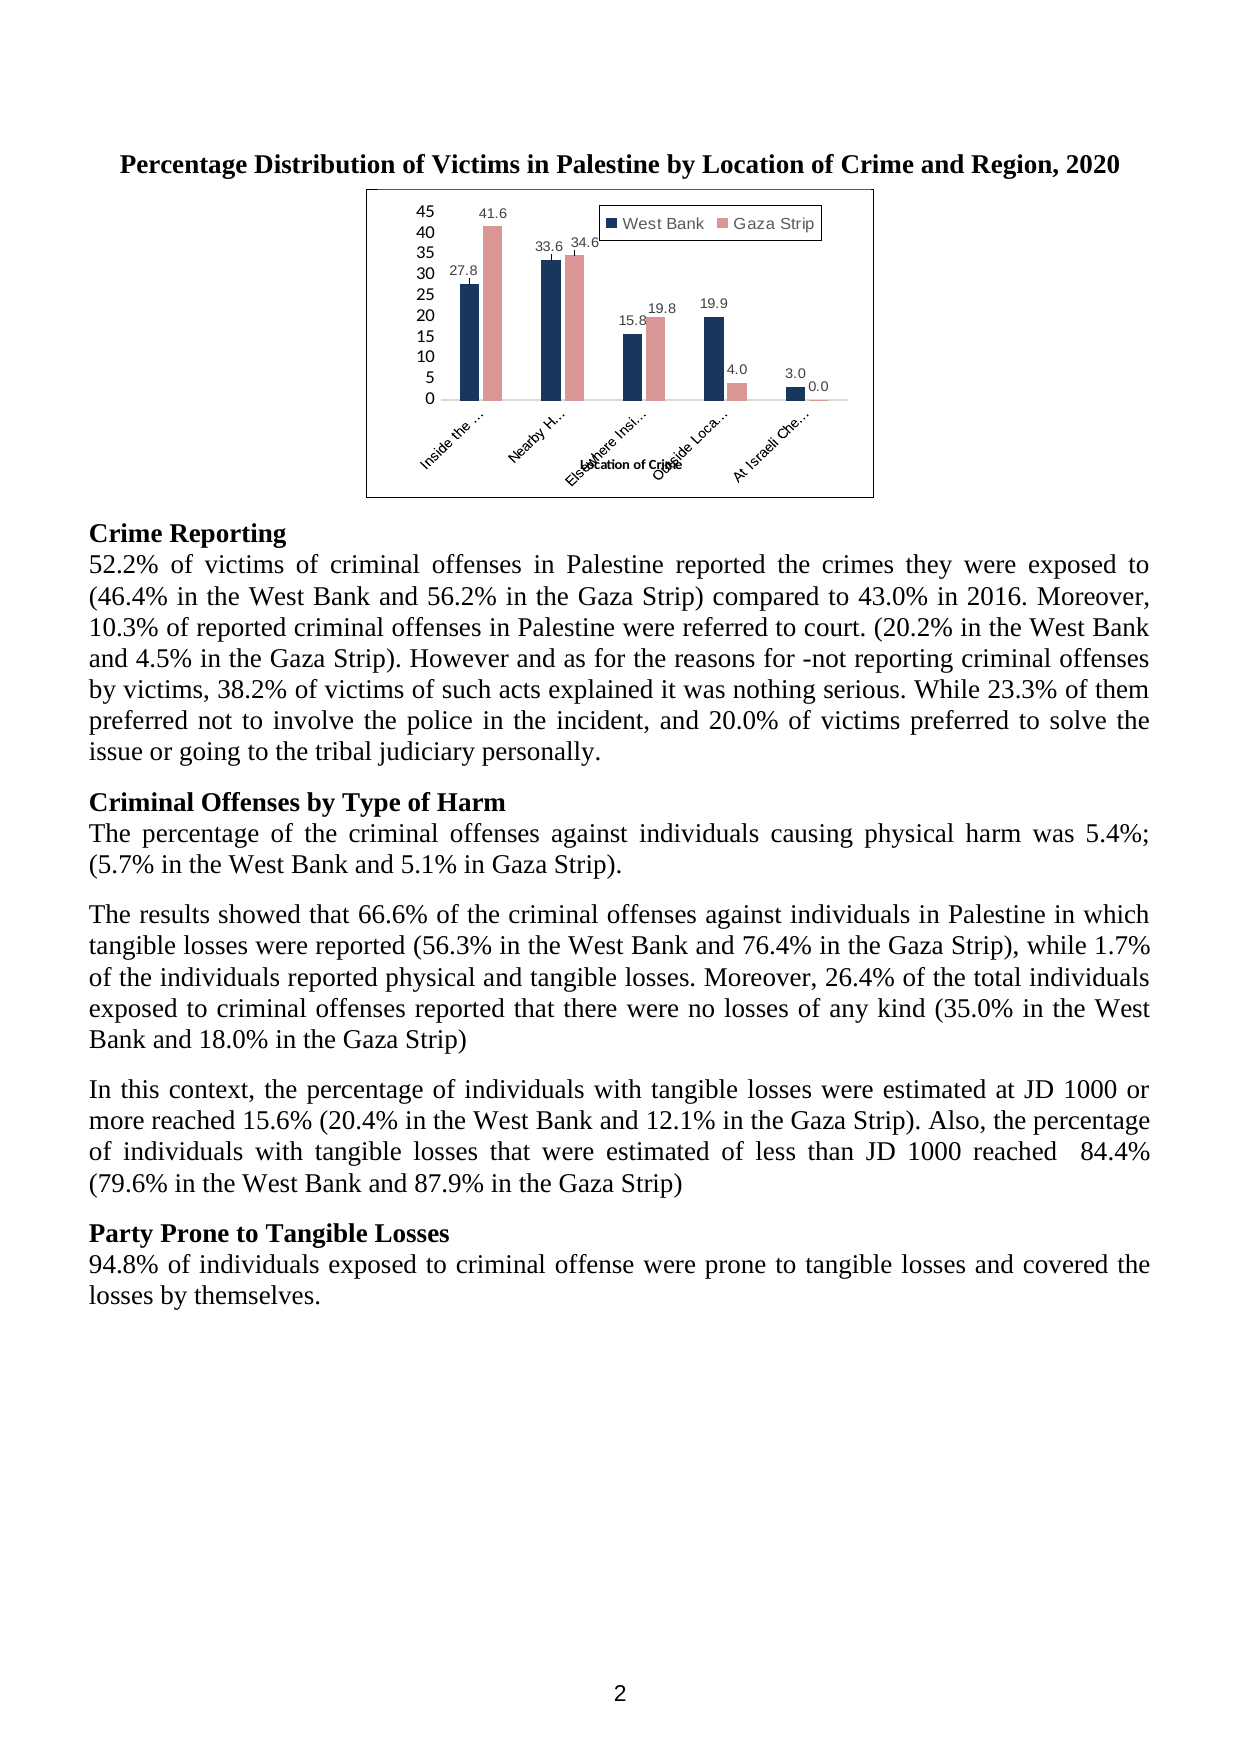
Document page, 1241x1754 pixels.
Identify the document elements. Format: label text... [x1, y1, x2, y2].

text 52.2% of victims of criminal offenses in Palestine reported the crimes they were exposed to (46.4% in the West Bank and 56.2% in the Gaza Strip) compared to 43.0% in 2016. Moreover, 10.3% of reported criminal offenses in Palestine were referred to court. (20.2% in the West Bank and 4.5% in the Gaza Strip). However and as for the reasons for -not reporting criminal offenses by victims, 38.2% of victims of such acts explained it was nothing serious. While 23.3% of them preferred not to involve the police in the incident, and 20.0% of victims preferred to solve the issue or going to the tribal judiciary personally. [89, 548, 1152, 767]
text In this context, the percentage of individuals with tangible losses were estimated at JD 1000 or more reached 15.6% (20.4% in the West Bank and 12.1% in the Gaza Strip). Also, the percentage of individuals with tangible losses that were estimated of less than JD 1000 reached 84.4% (79.6% in the West Bank and 87.9% in the Gaza Strip) [89, 1073, 1152, 1198]
text Criminal Offenses by Type of Harm [89, 786, 1152, 817]
text Crime Reporting [89, 517, 1152, 548]
text 94.8% of individuals exposed to criminal offense were prone to tangible losses and covered the losses by themselves. [89, 1248, 1152, 1310]
table_header [367, 190, 873, 497]
text Percentage Distribution of Victims in Palestine by Location of Crime and Region, 2020 [89, 148, 1152, 179]
text The results showed that 66.6% of the criminal offenses against individuals in Palestine in which tangible losses were reported (56.3% in the West Bank and 76.4% in the Gaza Strip), while 1.7% of the individuals reported physical and tangible losses. Moreover, 26.4% of the total individuals exposed to criminal offenses reported that there were no losses of any kind (35.0% in the West Bank and 18.0% in the Gaza Strip) [89, 898, 1152, 1054]
text The percentage of the criminal offenses against individuals causing physical harm was 5.4%; (5.7% in the West Bank and 5.1% in Gaza Strip). [89, 817, 1152, 879]
text Party Prone to Tangible Losses [89, 1217, 1152, 1248]
